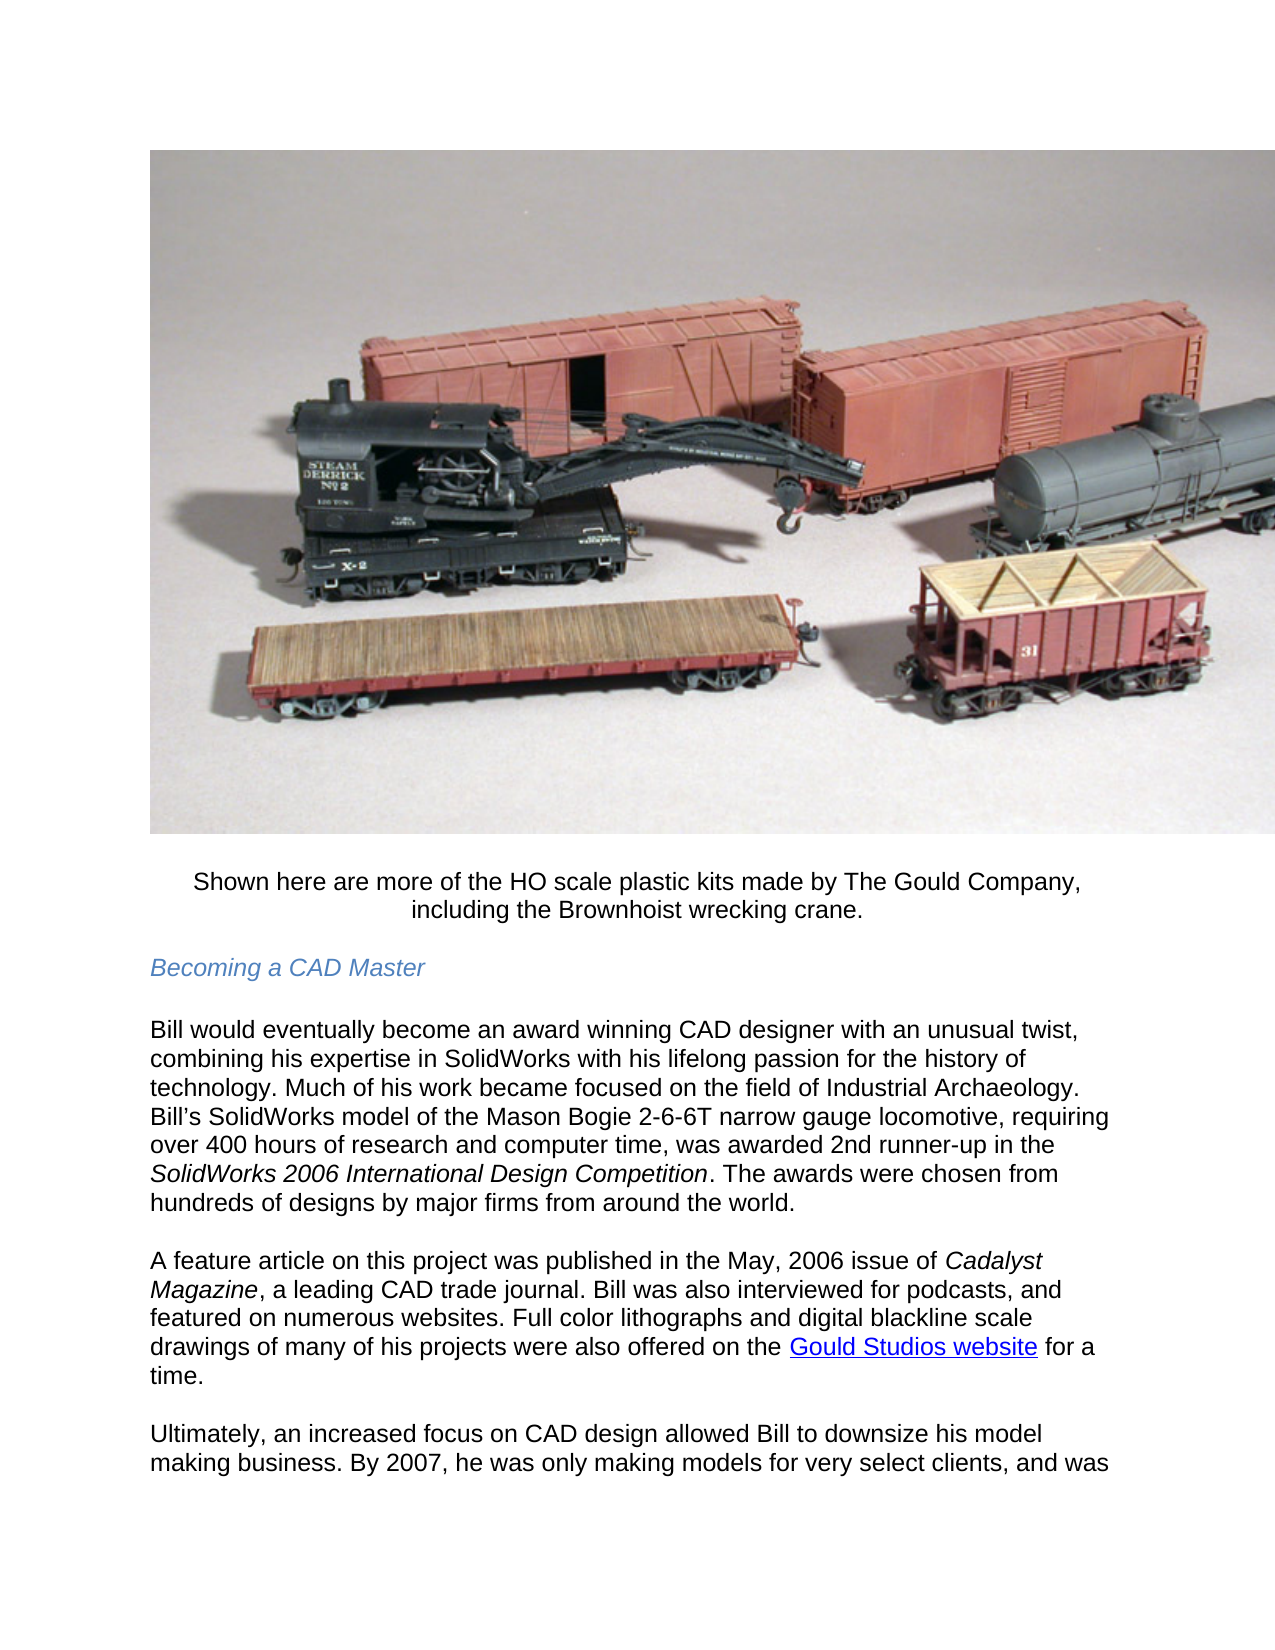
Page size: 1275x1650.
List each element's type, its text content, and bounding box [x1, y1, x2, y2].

text Bill would eventually become an award winning CAD designer with an unusual twist, combining his expertise in SolidWorks with his lifelong passion for the history of technology. Much of his work became focused on the field of Industrial Archaeology. Bill’s SolidWorks model of the Mason Bogie 2-6-6T narrow gauge locomotive, requiring over 400 hours of research and computer time, was awarded 2nd runner-up in the SolidWorks 2006 International Design Competition. The awards were chosen from hundreds of designs by major firms from around the world. [150, 1016, 1125, 1217]
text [150, 1419, 1125, 1476]
picture [150, 150, 1275, 834]
subtitle Becoming a CAD Master [150, 953, 1125, 982]
text Shown here are more of the HO scale plastic kits made by The Gould Company, including the Brownhoist wrecking crane. [150, 867, 1125, 924]
text A feature article on this project was published in the May, 2006 issue of Cadalyst Magazine, a leading CAD trade journal. Bill was also interviewed for podcasts, and featured on numerous websites. Full color lithographs and digital blackline scale drawings of many of his projects were also offered on the Gould Studios website for a time. [150, 1246, 1125, 1390]
